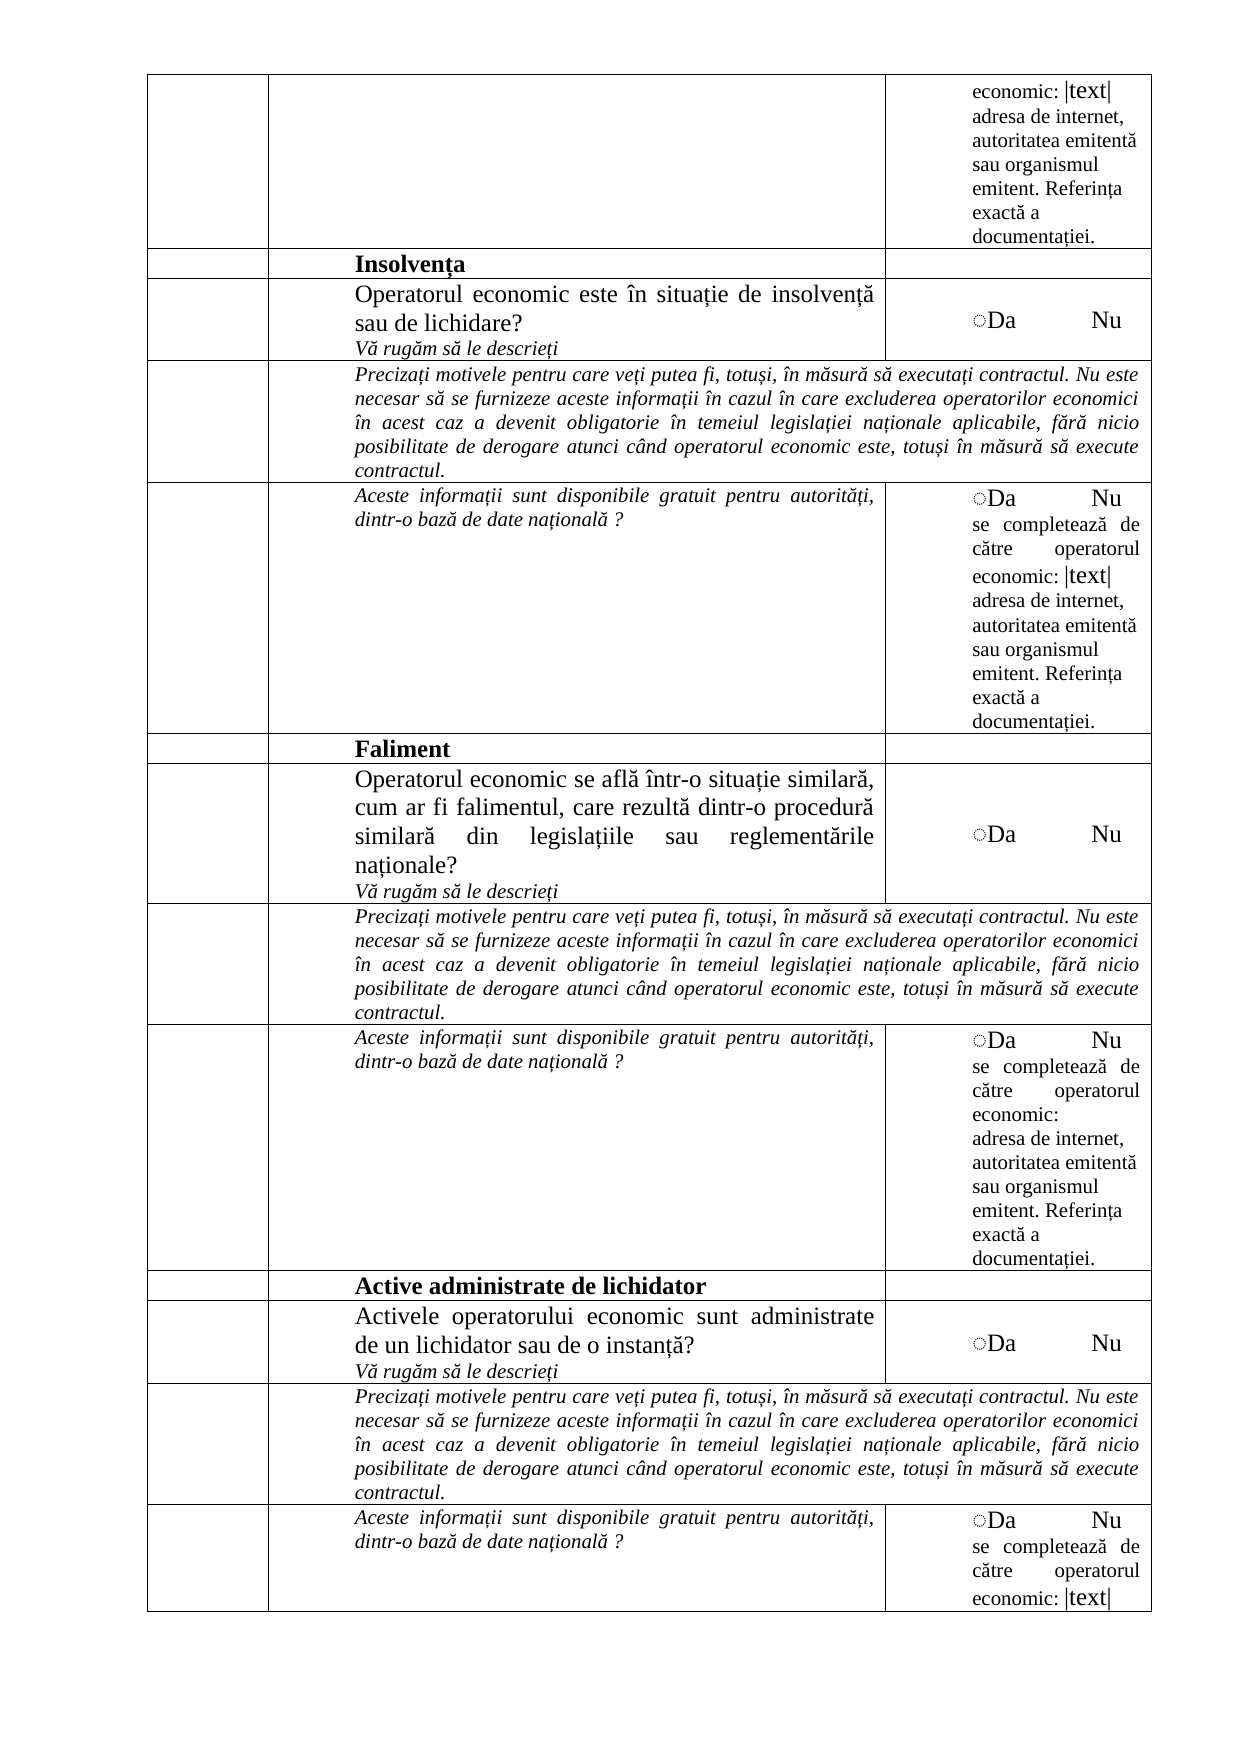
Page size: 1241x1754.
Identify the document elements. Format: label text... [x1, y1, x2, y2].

table_cell Operatorul economic este în situație de insolvență sau de lichidare? Vă rugăm să le descrieți [269, 279, 885, 360]
table_cell Faliment [269, 734, 885, 763]
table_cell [269, 75, 885, 248]
table_cell [148, 734, 268, 763]
table_cell Aceste informații sunt disponibile gratuit pentru autorități, dintr-o bază de date națională ? [269, 483, 885, 733]
table_cell 󠇡Da 󠇡󠇡Nu [886, 279, 1151, 360]
table_cell Active administrate de lichidator [269, 1271, 885, 1300]
table_cell 󠇡Da 󠇡󠇡Nu [886, 764, 1151, 903]
table_cell [148, 249, 268, 278]
table_cell [148, 75, 268, 248]
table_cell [886, 75, 1151, 248]
table_cell [148, 1505, 268, 1611]
table_cell 󠇡Da 󠇡󠇡Nu [886, 1301, 1151, 1383]
table_cell [886, 249, 1151, 278]
table_cell Insolvența [269, 249, 885, 278]
table_cell [148, 1301, 268, 1383]
table_cell Activele operatorului economic sunt administrate de un lichidator sau de o instanță? Vă rugăm să le descrieți [269, 1301, 885, 1383]
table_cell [886, 1505, 1151, 1611]
table_cell [886, 734, 1151, 763]
table_cell Operatorul economic se află într-o situație similară, cum ar fi falimentul, care rezultă dintr-o procedură similară din legislațiile sau reglementările naționale? Vă rugăm să le descrieți [269, 764, 885, 903]
table_cell [148, 764, 268, 903]
table_cell [148, 904, 268, 1024]
table_cell [148, 1271, 268, 1300]
table_cell [148, 483, 268, 733]
table_cell [148, 279, 268, 360]
table_cell [148, 361, 268, 482]
table_cell [148, 1384, 268, 1504]
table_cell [269, 1505, 885, 1611]
table_cell Aceste informații sunt disponibile gratuit pentru autorități, dintr-o bază de date națională ? [269, 1025, 885, 1270]
table_cell [148, 1025, 268, 1270]
table_cell 󠇡Da 󠇡󠇡Nu se completează de către operatorul economic: adresa de internet, autoritatea emitentă sau organismul emitent. Referința exactă a documentației. [886, 1025, 1151, 1270]
table_cell [886, 1271, 1151, 1300]
